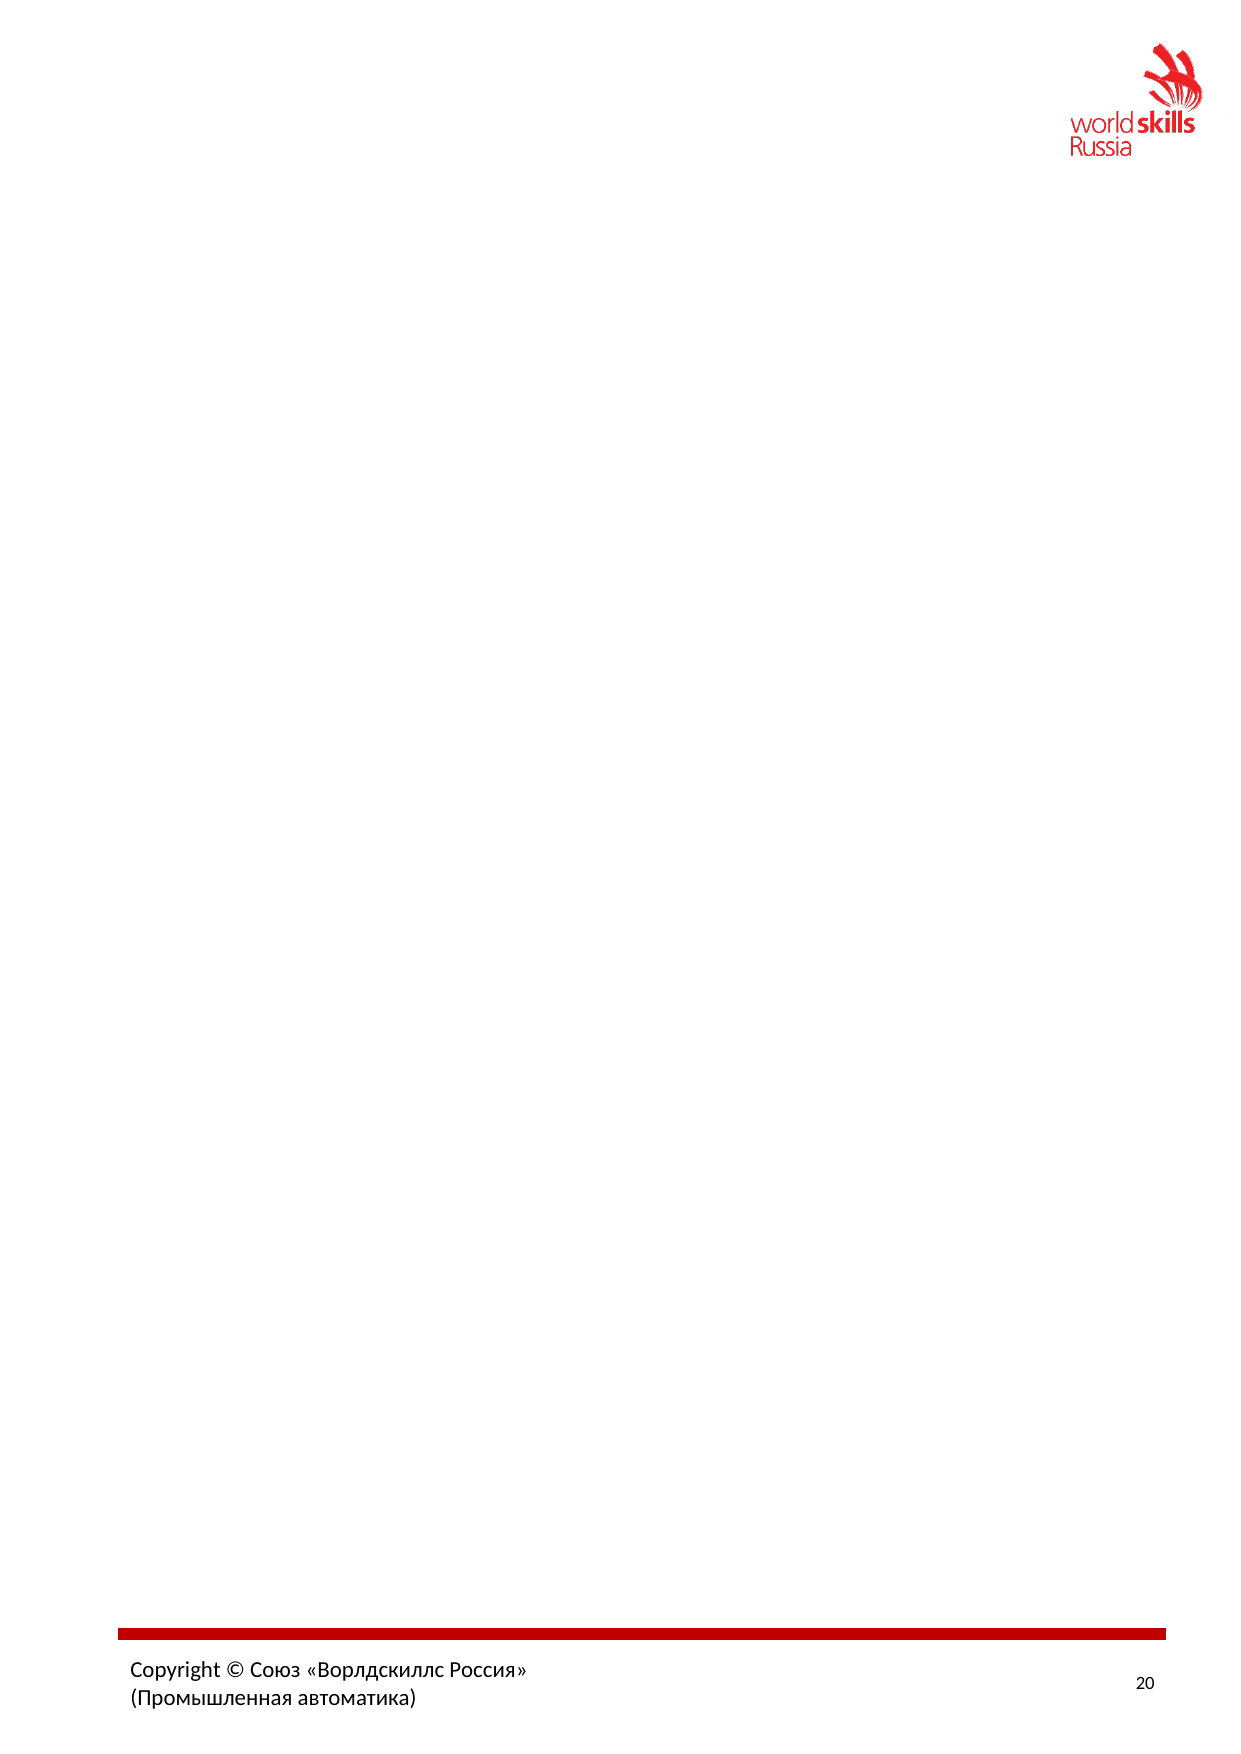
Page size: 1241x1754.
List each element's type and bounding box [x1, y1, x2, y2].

picture [1071, 42, 1228, 156]
